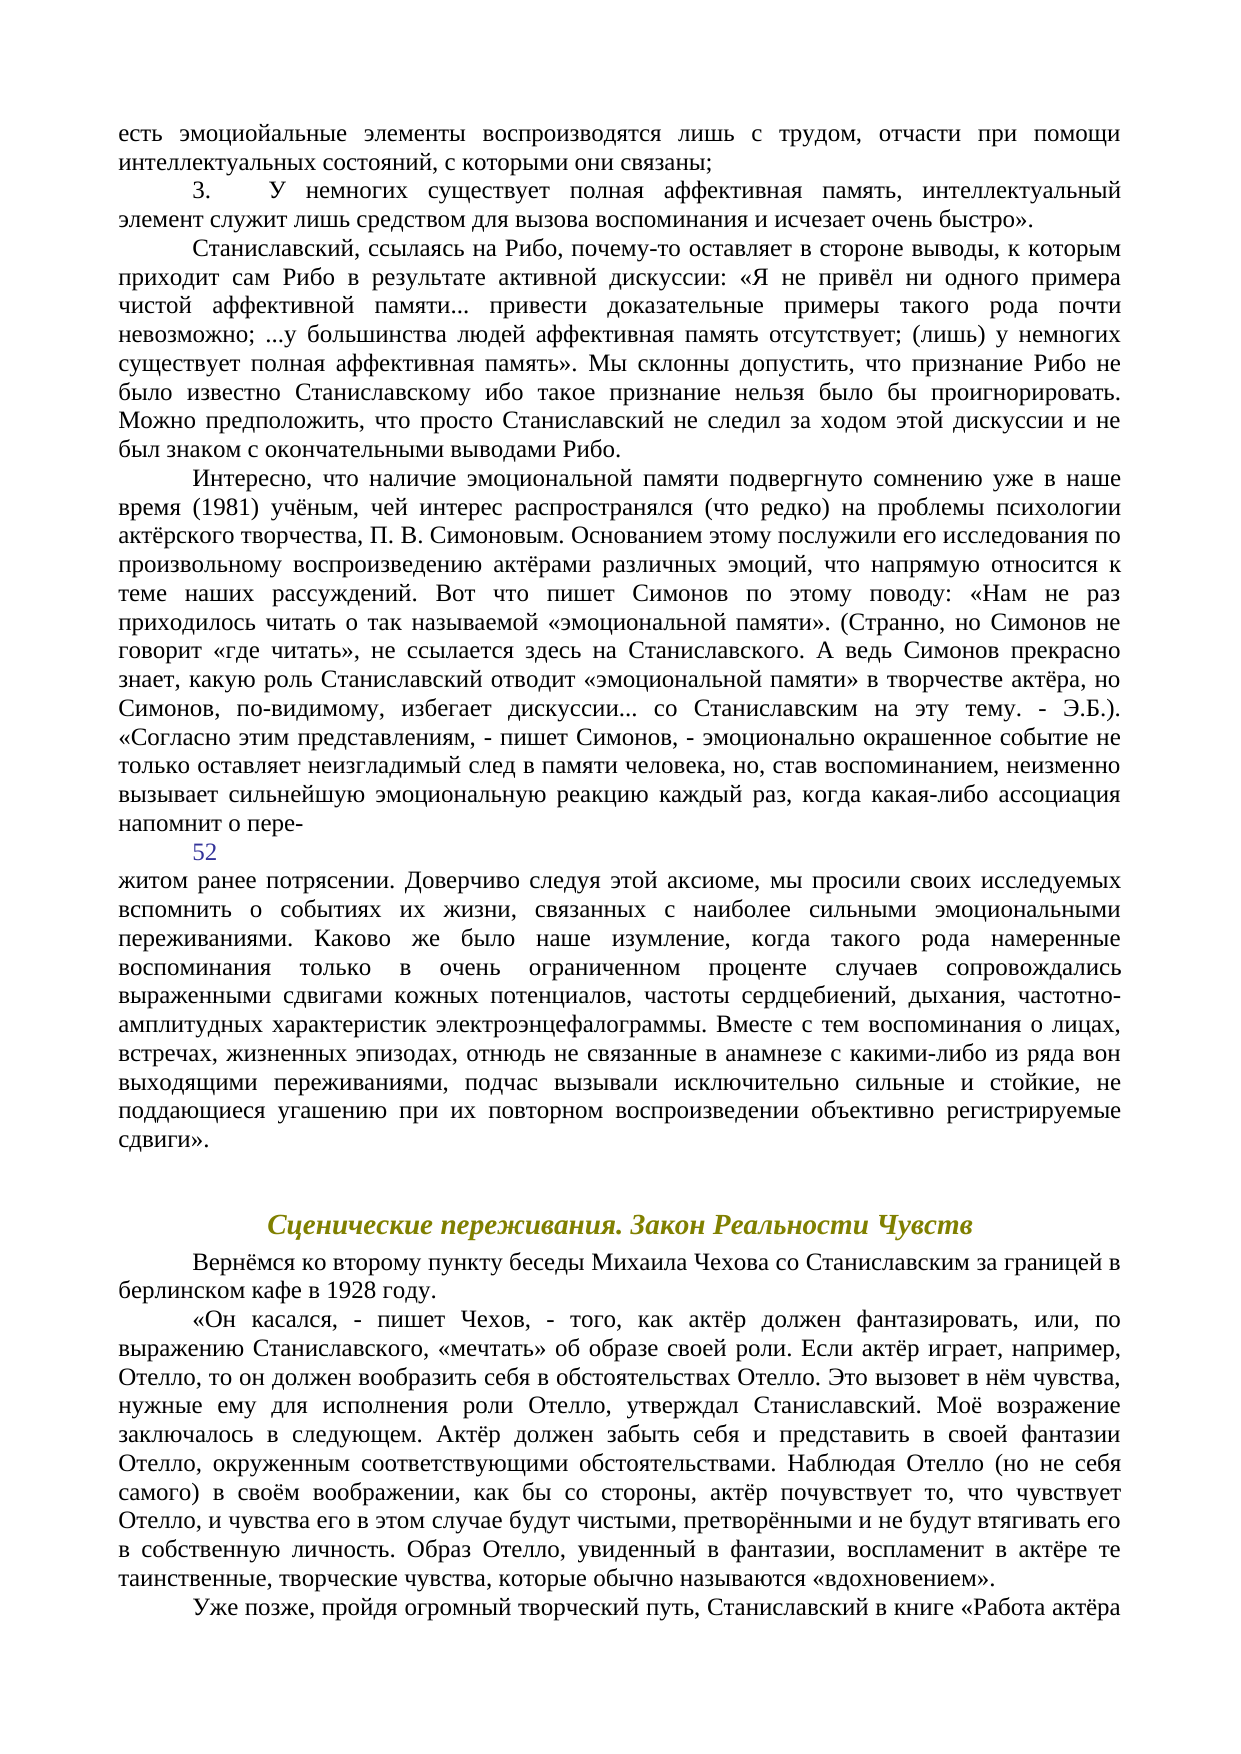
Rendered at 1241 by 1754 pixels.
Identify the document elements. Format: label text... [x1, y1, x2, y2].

subtitle Сценические переживания. Закон Реальности Чувств [118, 1207, 1122, 1240]
text Интересно, что наличие эмоциональной памяти подвергнуто сомнению уже в наше время (1981) учёным, чей интерес распространялся (что редко) на проблемы психологии актёрского творчества, П. В. Симоновым. Основанием этому послужили его исследования по произвольному воспроизведению актёрами различных эмоций, что напрямую относится к теме наших рассуждений. Вот что пишет Симонов по этому поводу: «Нам не раз приходилось читать о так называемой «эмоциональной памяти». (Странно, но Симонов не говорит «где читать», не ссылается здесь на Станиславского. А ведь Симонов прекрасно знает, какую роль Станиславский отводит «эмоциональной памяти» в творчестве актёра, но Симонов, по-видимому, избегает дискуссии... со Станиславским на эту тему. - Э.Б.). «Согласно этим представлениям, - пишет Симонов, - эмоционально окрашенное событие не только оставляет неизгладимый след в памяти человека, но, став воспоминанием, неизменно вызывает сильнейшую эмоциональную реакцию каждый раз, когда какая-либо ассоциация напомнит о пере- [118, 463, 1122, 837]
text житом ранее потрясении. Доверчиво следуя этой аксиоме, мы просили своих исследуемых вспомнить о событиях их жизни, связанных с наиболее сильными эмоциональными переживаниями. Каково же было наше изумление, когда такого рода намеренные воспоминания только в очень ограниченном проценте случаев сопровождались выраженными сдвигами кожных потенциалов, частоты сердцебиений, дыхания, частотно-амплитудных характеристик электроэнцефалограммы. Вместе с тем воспоминания о лицах, встречах, жизненных эпизодах, отнюдь не связанные в анамнезе с какими-либо из ряда вон выходящими переживаниями, подчас вызывали исключительно сильные и стойкие, не поддающиеся угашению при их повторном воспроизведении объективно регистрируемые сдвиги». [118, 866, 1122, 1153]
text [118, 1592, 1122, 1620]
text 3. У немногих существует полная аффективная память, интеллектуальный элемент служит лишь средством для вызова воспоминания и исчезает очень быстро». [118, 176, 1122, 233]
text Станиславский, ссылаясь на Рибо, почему-то оставляет в стороне выводы, к которым приходит сам Рибо в результате активной дискуссии: «Я не привёл ни одного примера чистой аффективной памяти... привести доказательные примеры такого рода почти невозможно; ...у большинства людей аффективная память отсутствует; (лишь) у немногих существует полная аффективная память». Мы склонны допустить, что признание Рибо не было известно Станиславскому ибо такое признание нельзя было бы проигнорировать. Можно предположить, что просто Станиславский не следил за ходом этой дискуссии и не был знаком с окончательными выводами Рибо. [118, 233, 1122, 463]
text 52 [118, 837, 1122, 866]
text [118, 118, 1122, 176]
text Вернёмся ко второму пункту беседы Михаила Чехова со Станиславским за границей в берлинском кафе в 1928 году. [118, 1247, 1122, 1304]
text «Он касался, - пишет Чехов, - того, как актёр должен фантазировать, или, по выражению Станиславского, «мечтать» об образе своей роли. Если актёр играет, например, Отелло, то он должен вообразить себя в обстоятельствах Отелло. Это вызовет в нём чувства, нужные ему для исполнения роли Отелло, утверждал Станиславский. Моё возражение заключалось в следующем. Актёр должен забыть себя и представить в своей фантазии Отелло, окруженным соответствующими обстоятельствами. Наблюдая Отелло (но не себя самого) в своём воображении, как бы со стороны, актёр почувствует то, что чувствует Отелло, и чувства его в этом случае будут чистыми, претворёнными и не будут втягивать его в собственную личность. Образ Отелло, увиденный в фантазии, воспламенит в актёре те таинственные, творческие чувства, которые обычно называются «вдохновением». [118, 1304, 1122, 1592]
